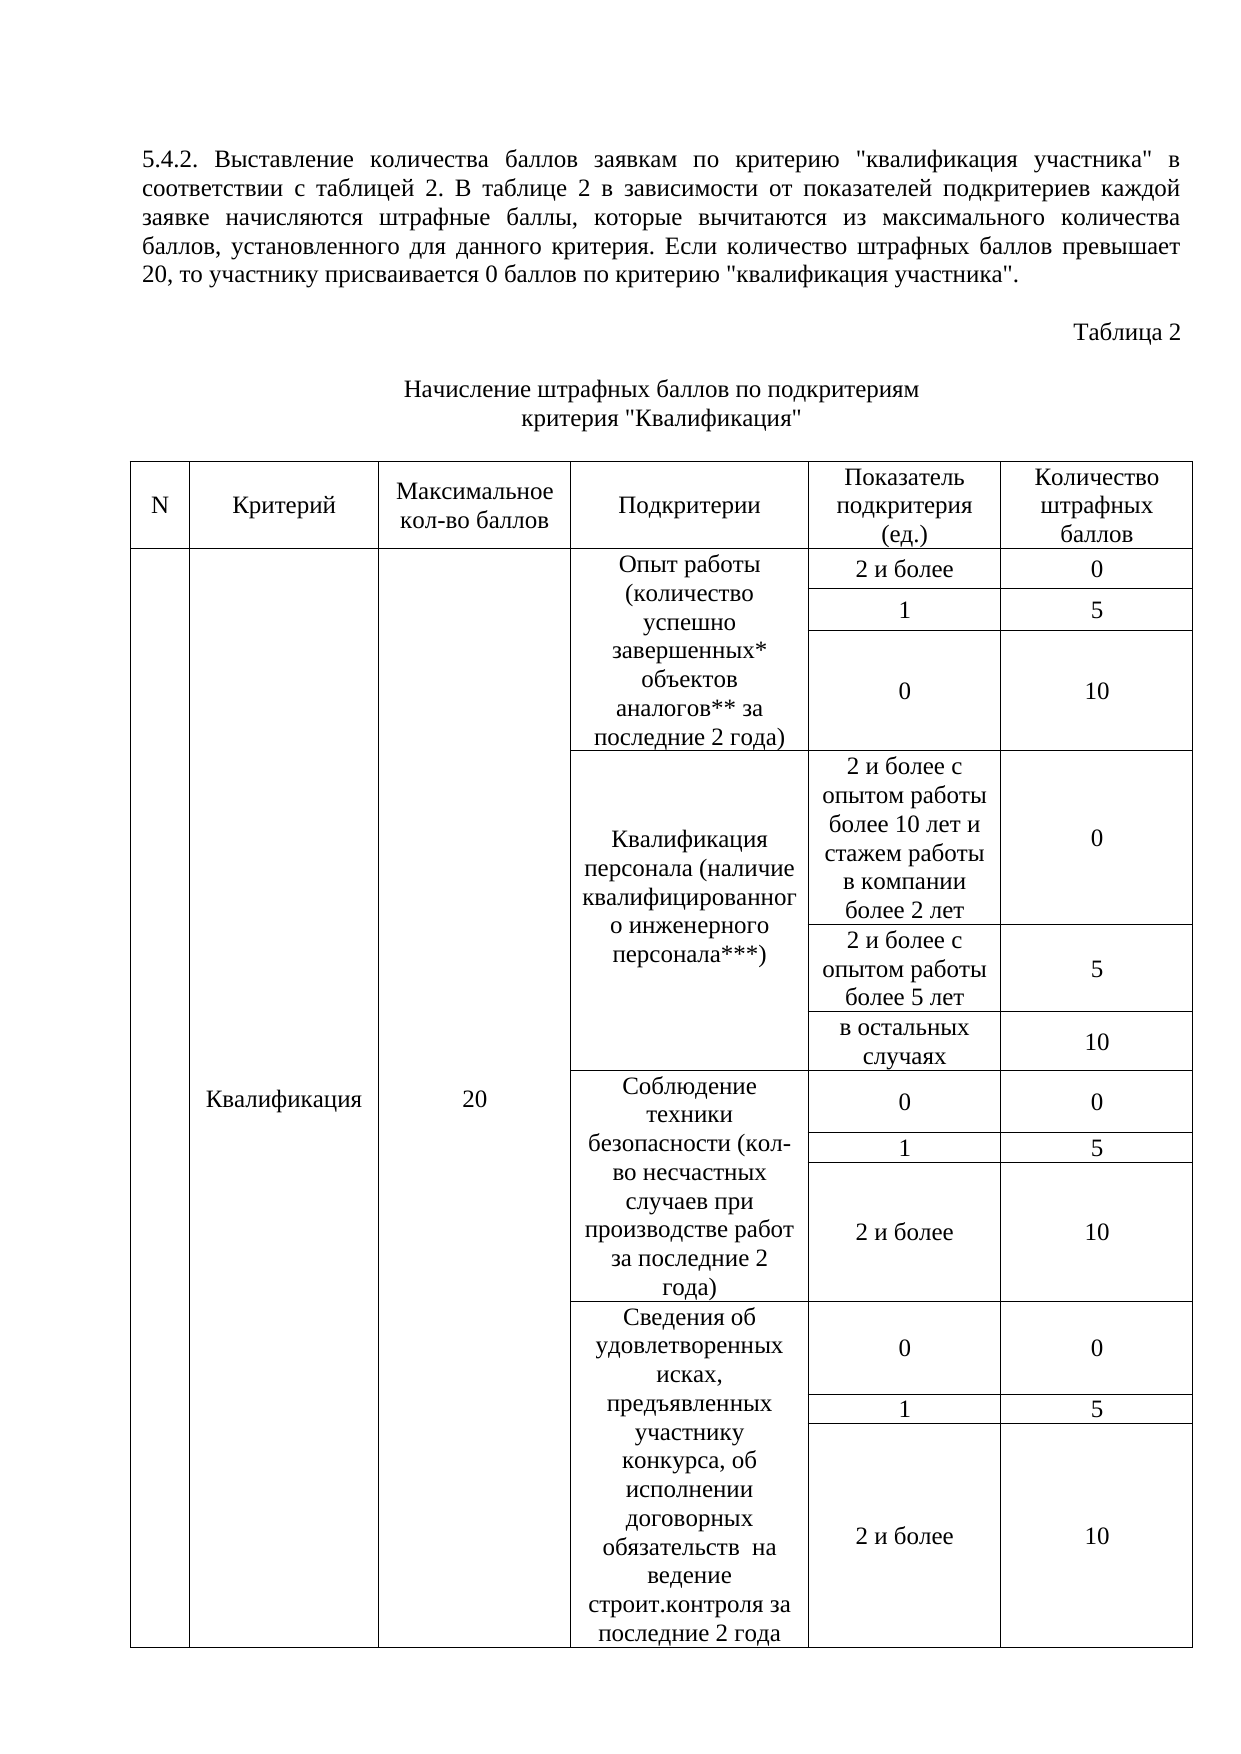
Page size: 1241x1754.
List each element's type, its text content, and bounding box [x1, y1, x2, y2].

table_cell 10 [1001, 1163, 1192, 1301]
table_header Максимальное кол-во баллов [379, 462, 570, 548]
table_cell 2 и более с опытом работы более 5 лет [809, 925, 1000, 1011]
table_cell 0 [1001, 1302, 1192, 1393]
table_cell 2 и более с опытом работы более 10 лет и стажем работы в компании более 2 лет [809, 751, 1000, 924]
table_cell 0 [809, 1302, 1000, 1393]
table_cell 5 [1001, 589, 1192, 629]
table_cell Сведения об удовлетворенных исках, предъявленных участнику конкурса, об исполнении договорных обязательств на ведение строит.контроля за последние 2 года [571, 1302, 808, 1647]
table_cell Квалификация [190, 549, 378, 1647]
table_cell 1 [809, 1133, 1000, 1162]
table_cell 5 [1001, 925, 1192, 1011]
table_header Показатель подкритерия (ед.) [809, 462, 1000, 548]
text Начисление штрафных баллов по подкритериям [142, 374, 1181, 403]
table_cell 20 [379, 549, 570, 1647]
table_cell Квалификация персонала (наличие квалифицированного инженерного персонала***) [571, 751, 808, 1070]
table_cell 10 [1001, 1424, 1192, 1647]
text критерия "Квалификация" [142, 403, 1181, 432]
text 5.4.2. Выставление количества баллов заявкам по критерию "квалификация участника" в соответствии с таблицей 2. В таблице 2 в зависимости от показателей подкритериев каждой заявке начисляются штрафные баллы, которые вычитаются из максимального количества баллов, установленного для данного критерия. Если количество штрафных баллов превышает 20, то участнику присваивается 0 баллов по критерию "квалификация участника". [142, 144, 1181, 288]
table_cell 10 [1001, 1012, 1192, 1070]
table_cell 10 [1001, 631, 1192, 750]
table_header Подкритерии [571, 462, 808, 548]
table_cell Опыт работы (количество успешно завершенных* объектов аналогов** за последние 2 года) [571, 549, 808, 750]
text Таблица 2 [142, 317, 1181, 346]
table_cell [131, 549, 189, 1647]
table_cell 2 и более [809, 1163, 1000, 1301]
table_header Критерий [190, 462, 378, 548]
table_cell 0 [809, 631, 1000, 750]
table_cell 0 [809, 1071, 1000, 1132]
table_header Количество штрафных баллов [1001, 462, 1192, 548]
table_cell 1 [809, 589, 1000, 629]
table_cell 5 [1001, 1395, 1192, 1423]
table_cell 0 [1001, 549, 1192, 588]
table_cell 0 [1001, 751, 1192, 924]
table_cell Соблюдение техники безопасности (кол-во несчастных случаев при производстве работ за последние 2 года) [571, 1071, 808, 1301]
table_cell 0 [1001, 1071, 1192, 1132]
table_header N [131, 462, 189, 548]
table_cell 2 и более [809, 1424, 1000, 1647]
table_cell в остальных случаях [809, 1012, 1000, 1070]
table_cell 1 [809, 1395, 1000, 1423]
table_cell 2 и более [809, 549, 1000, 588]
table_cell 5 [1001, 1133, 1192, 1162]
